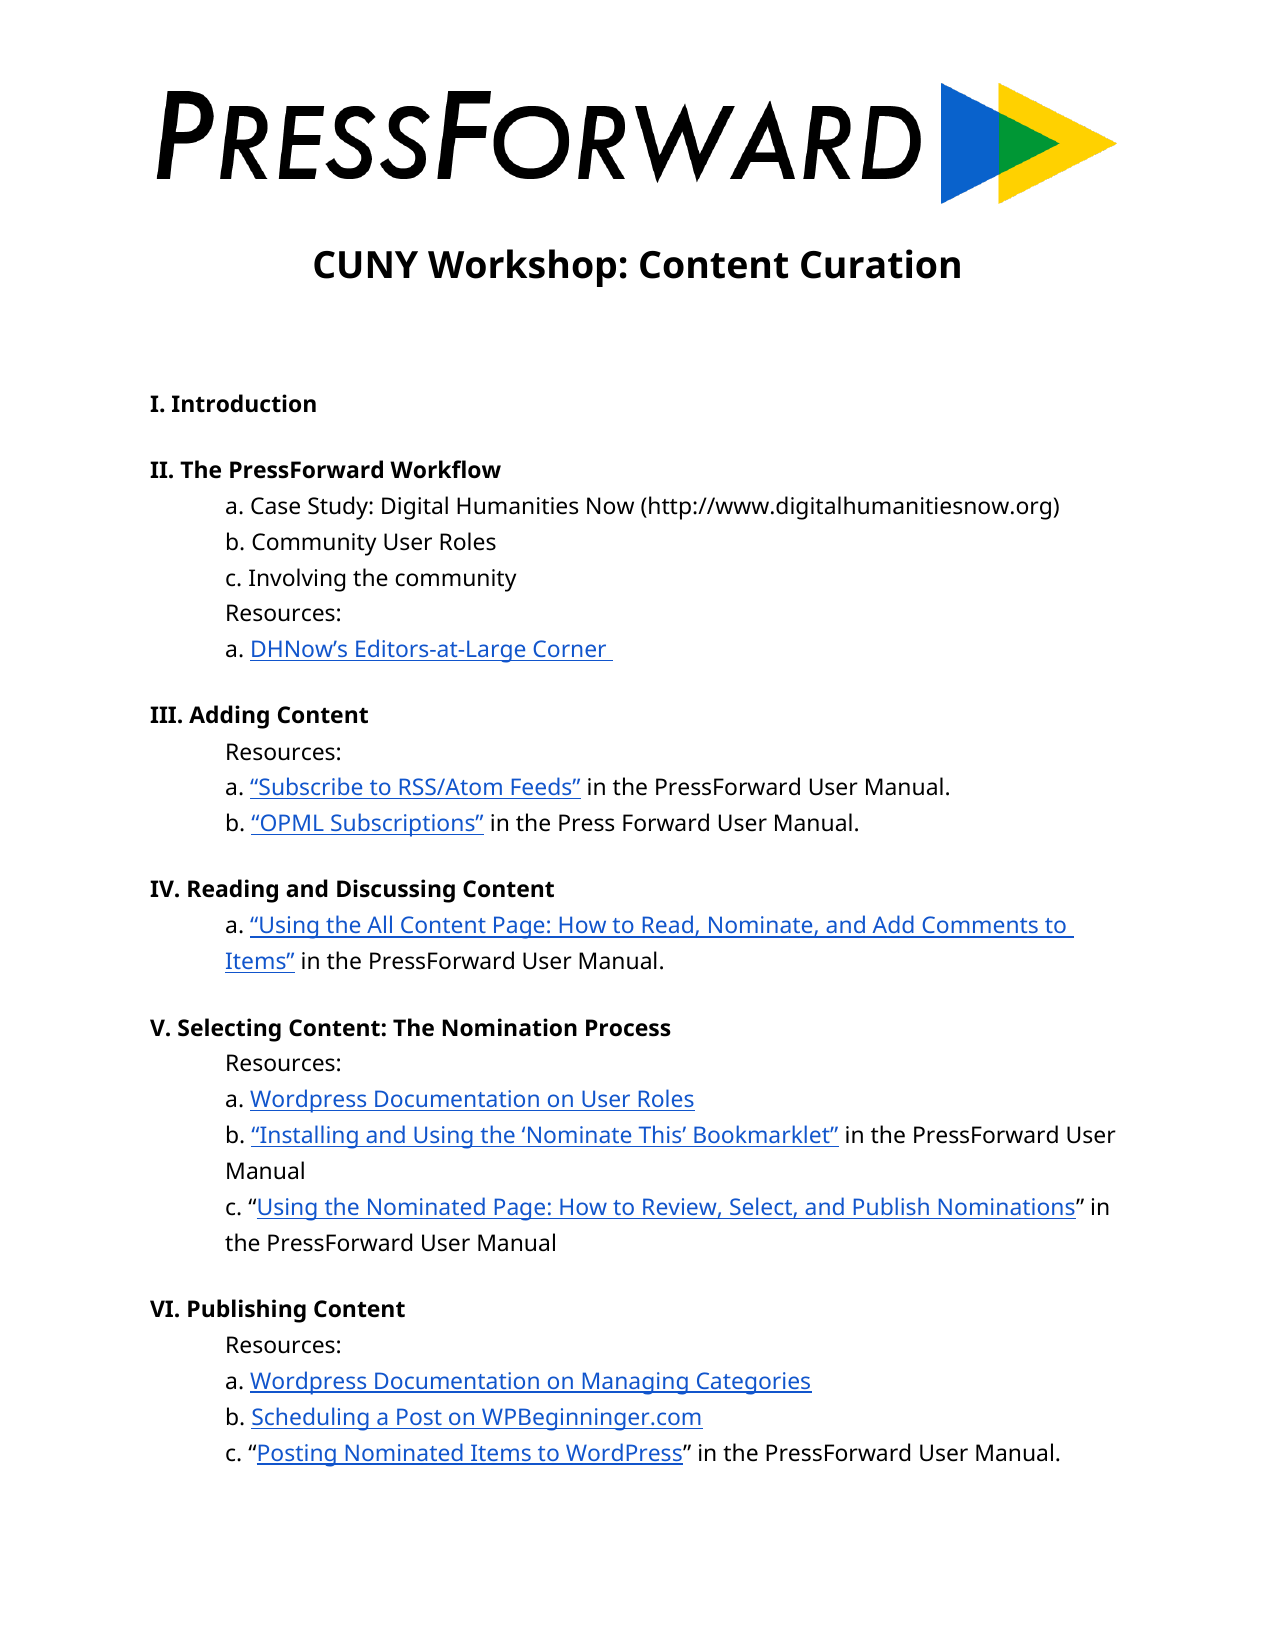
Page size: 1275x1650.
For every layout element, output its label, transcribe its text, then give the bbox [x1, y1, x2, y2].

text Resources: [150, 735, 1125, 767]
text a. “Using the All Content Page: How to Read, Nominate, and Add Comments to Items” in the PressForward User Manual. [225, 909, 1125, 977]
text II. The PressForward Workflow [150, 454, 1125, 485]
text a. “Subscribe to RSS/Atom Feeds” in the PressForward User Manual. [150, 771, 1125, 803]
text c. “Posting Nominated Items to WordPress” in the PressForward User Manual. [150, 1437, 1125, 1468]
text V. Selecting Content: The Nomination Process [150, 1011, 1125, 1043]
text Resources: [225, 597, 1125, 629]
text Resources: [150, 1329, 1125, 1360]
text a. Case Study: Digital Humanities Now (http://www.digitalhumanitiesnow.org) [150, 489, 1125, 521]
text c. “Using the Nominated Page: How to Review, Select, and Publish Nominations” in the PressForward User Manual [225, 1191, 1125, 1258]
text III. Adding Content [150, 699, 1125, 731]
text b. “OPML Subscriptions” in the Press Forward User Manual. [150, 807, 1125, 838]
text b. Community User Roles [150, 526, 1125, 557]
text a. Wordpress Documentation on Managing Categories [150, 1365, 1125, 1396]
text I. Introduction [150, 387, 1125, 419]
text CUNY Workshop: Content Curation [150, 238, 1125, 289]
text VI. Publishing Content [150, 1293, 1125, 1324]
text Resources: [150, 1047, 1125, 1079]
text a. Wordpress Documentation on User Roles [225, 1083, 1125, 1114]
text IV. Reading and Discussing Content [150, 873, 1125, 905]
picture [150, 75, 1125, 205]
text a. DHNow’s Editors-at-Large Corner [225, 633, 1125, 664]
text c. Involving the community [150, 561, 1125, 593]
text b. Scheduling a Post on WPBeginninger.com [150, 1401, 1125, 1432]
text b. “Installing and Using the ‘Nominate This’ Bookmarklet” in the PressForward User Manual [225, 1119, 1125, 1186]
